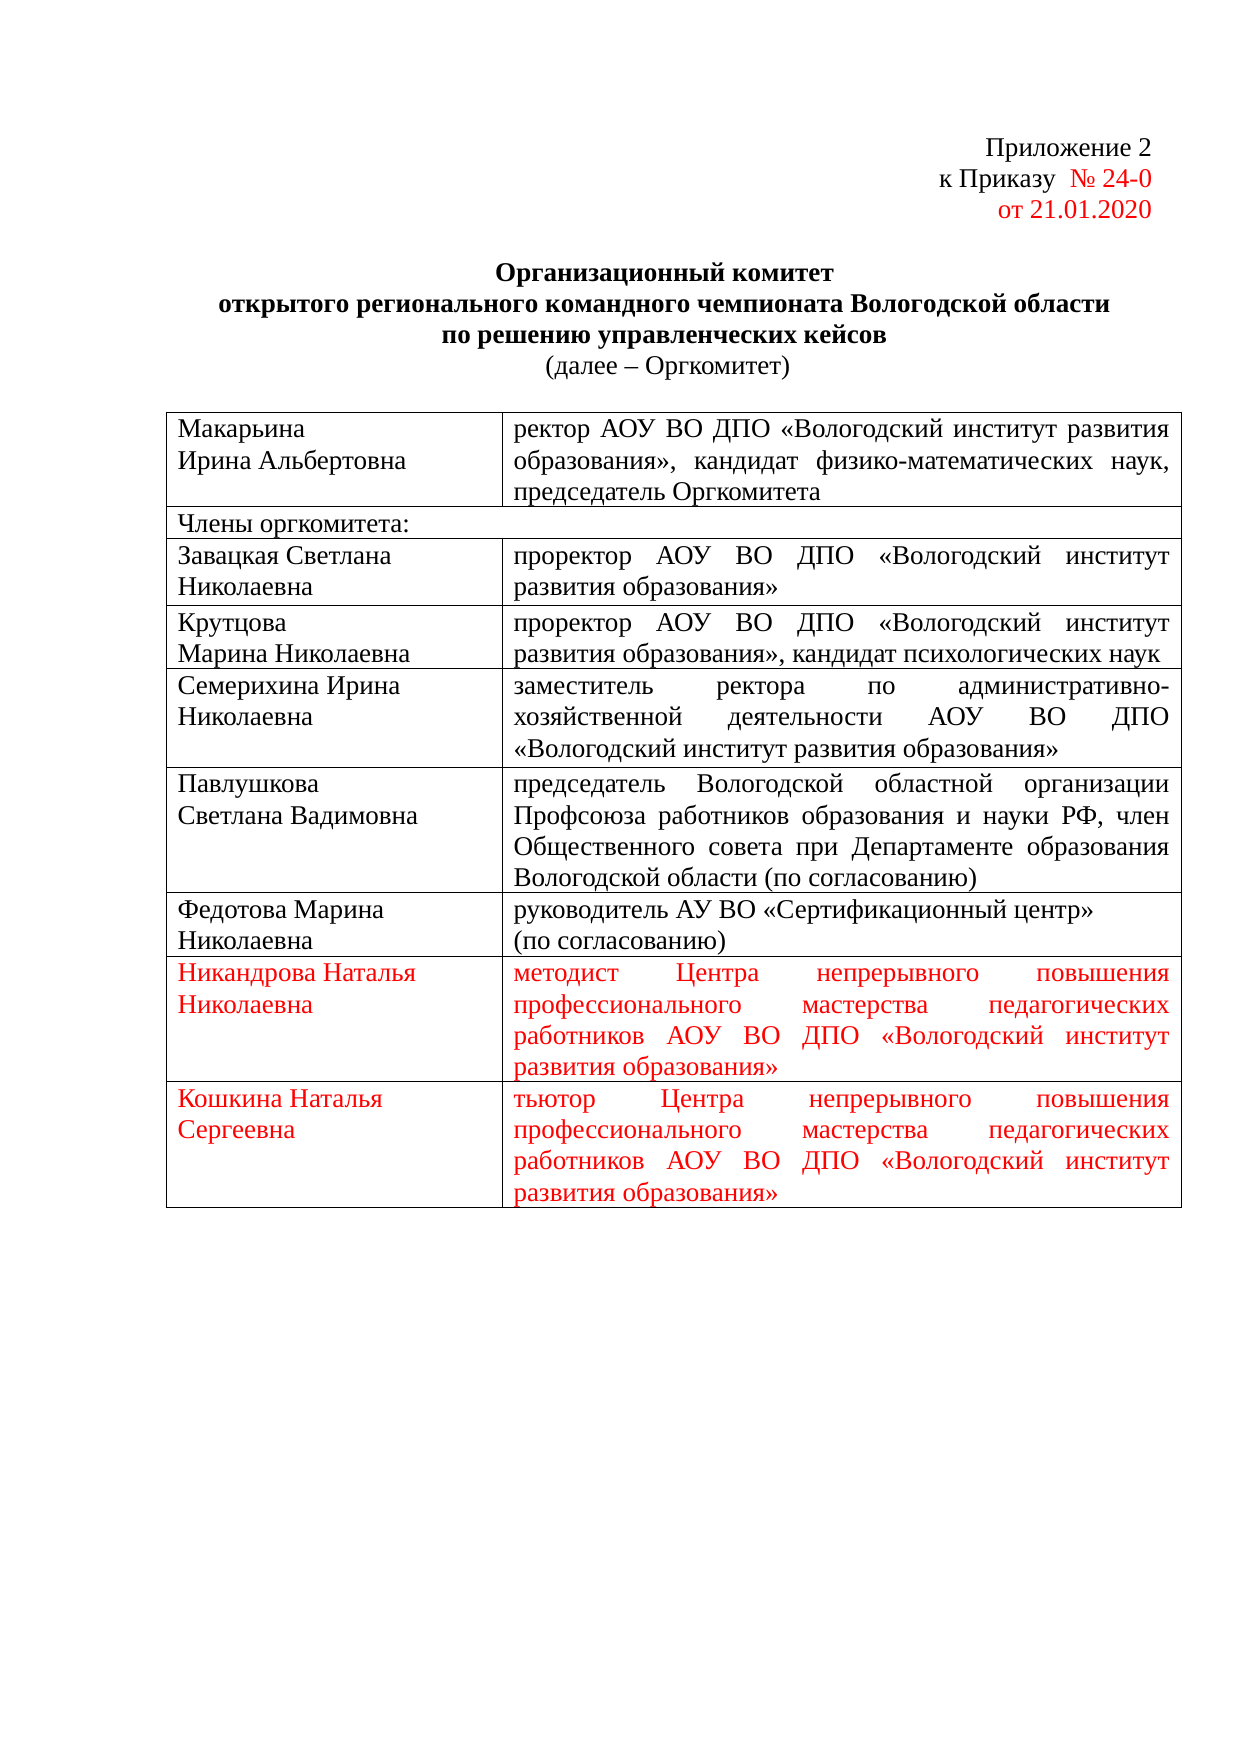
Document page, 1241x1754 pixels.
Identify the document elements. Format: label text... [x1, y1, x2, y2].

table_cell проректор АОУ ВО ДПО «Вологодский институт развития образования», кандидат психологических наук [503, 606, 1181, 668]
table_cell Завацкая Светлана Николаевна [167, 539, 502, 605]
text по решению управленческих кейсов [177, 318, 1152, 349]
table_cell Никандрова Наталья Николаевна [167, 957, 502, 1081]
table_cell заместитель ректора по административно-хозяйственной деятельности АОУ ВО ДПО «Вологодский институт развития образования» [503, 669, 1181, 767]
table_cell руководитель АУ ВО «Сертификационный центр» (по согласованию) [503, 893, 1181, 956]
table_cell проректор АОУ ВО ДПО «Вологодский институт развития образования» [503, 539, 1181, 605]
table_cell Павлушкова Светлана Вадимовна [167, 768, 502, 892]
table_cell председатель Вологодской областной организации Профсоюза работников образования и науки РФ, член Общественного совета при Департаменте образования Вологодской области (по согласованию) [503, 768, 1181, 892]
table_cell Кошкина Наталья Сергеевна [167, 1082, 502, 1207]
table_cell Семерихина Ирина Николаевна [167, 669, 502, 767]
table_cell методист Центра непрерывного повышения профессионального мастерства педагогических работников АОУ ВО ДПО «Вологодский институт развития образования» [503, 957, 1181, 1081]
table_cell тьютор Центра непрерывного повышения профессионального мастерства педагогических работников АОУ ВО ДПО «Вологодский институт развития образования» [503, 1082, 1181, 1207]
table_cell Федотова Марина Николаевна [167, 893, 502, 956]
text к Приказу № 24-0 от 21.01.2020 [933, 162, 1152, 225]
table_cell Члены оргкомитета: [167, 507, 1181, 538]
text открытого регионального командного чемпионата Вологодской области [177, 287, 1152, 318]
table_cell Крутцова Марина Николаевна [167, 606, 502, 668]
table_header ректор АОУ ВО ДПО «Вологодский институт развития образования», кандидат физико-математических наук, председатель Оргкомитета [503, 413, 1181, 506]
text Организационный комитет [177, 256, 1152, 287]
text (далее – Оргкомитет) [177, 349, 1152, 380]
table_header Макарьина Ирина Альбертовна [167, 413, 502, 506]
text Приложение 2 [177, 131, 1152, 162]
